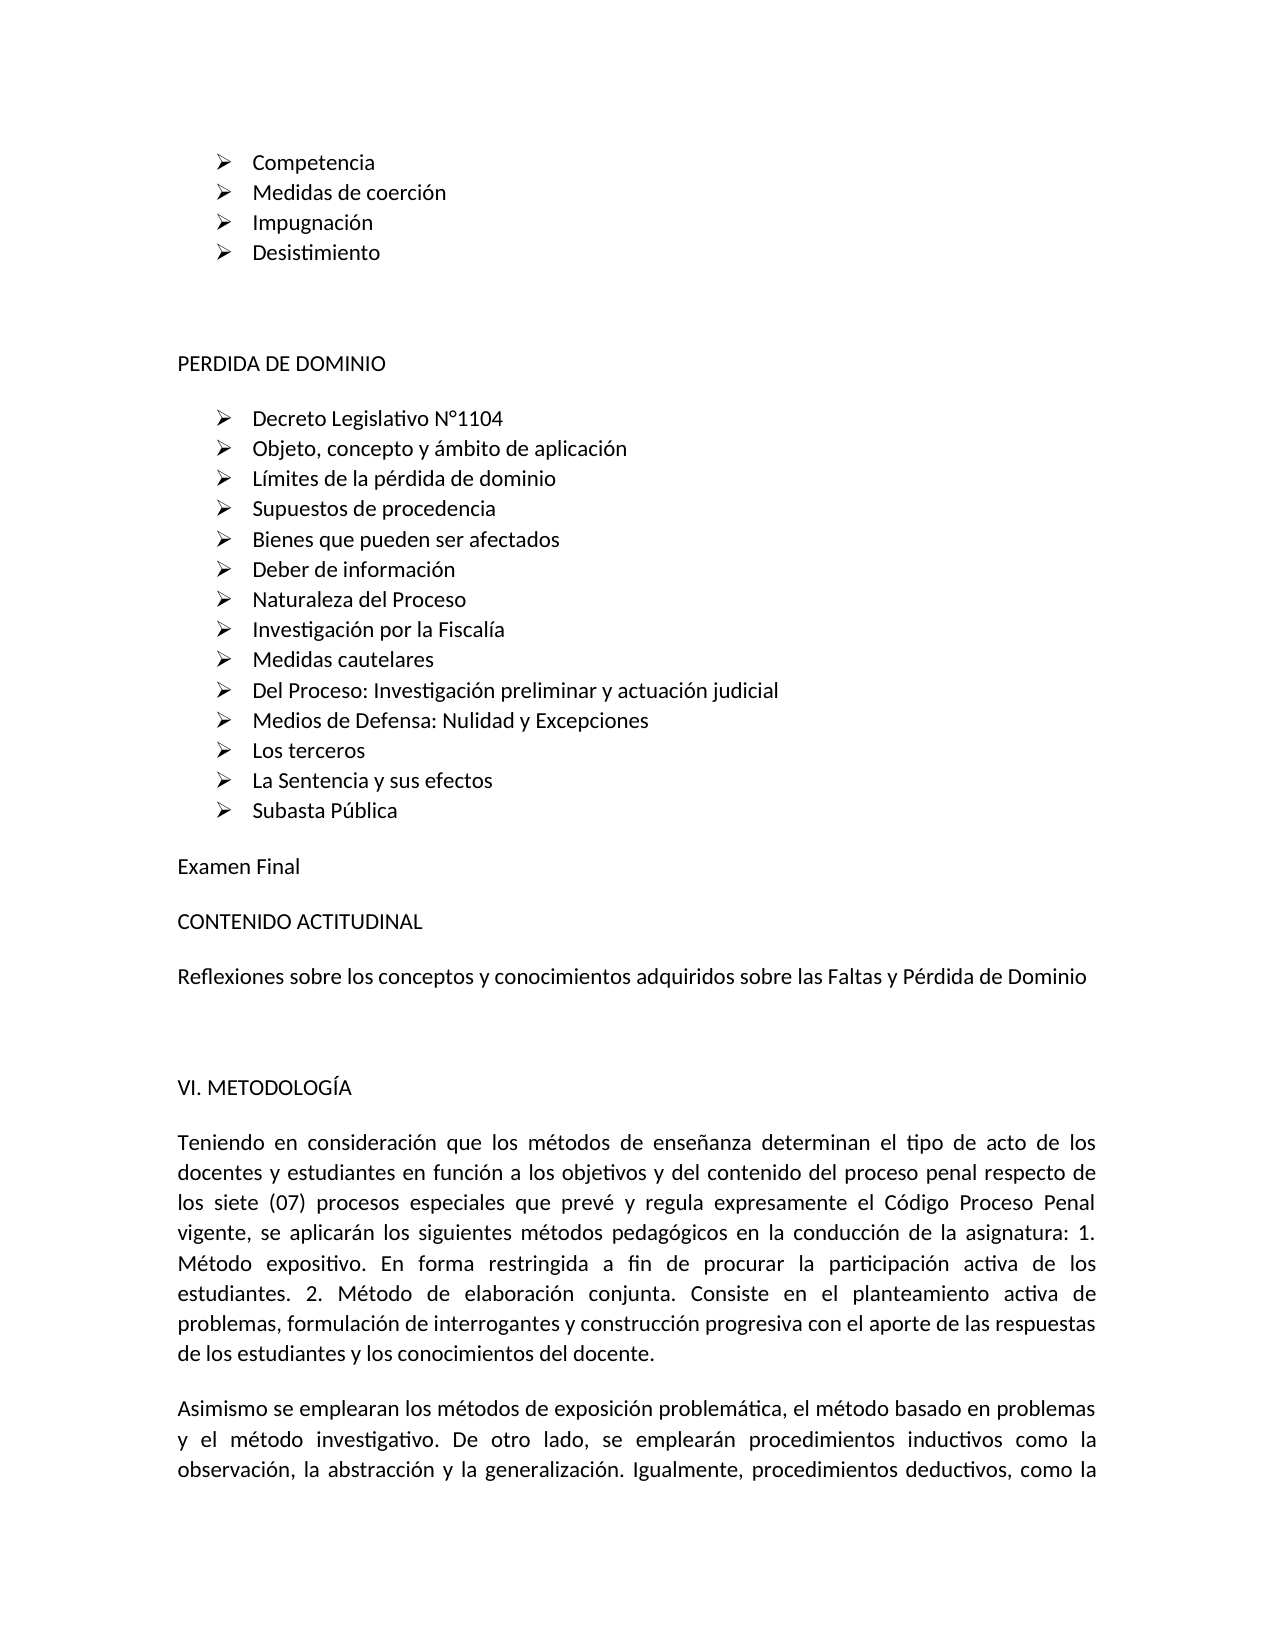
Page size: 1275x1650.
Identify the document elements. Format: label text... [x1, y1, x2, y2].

list Subasta Pública [215, 797, 1098, 824]
list La Sentencia y sus efectos [215, 766, 1098, 794]
list Medidas cautelares [215, 646, 1098, 673]
text PERDIDA DE DOMINIO [177, 349, 1098, 377]
list Decreto Legislativo N°1104 [215, 404, 1098, 432]
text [177, 1394, 1098, 1483]
text Teniendo en consideración que los métodos de enseñanza determinan el tipo de acto de los docentes y estudiantes en función a los objetivos y del contenido del proceso penal respecto de los siete (07) procesos especiales que prevé y regula expresamente el Código Proceso Penal vigente, se aplicarán los siguientes métodos pedagógicos en la conducción de la asignatura: 1. Método expositivo. En forma restringida a fin de procurar la participación activa de los estudiantes. 2. Método de elaboración conjunta. Consiste en el planteamiento activa de problemas, formulación de interrogantes y construcción progresiva con el aporte de las respuestas de los estudiantes y los conocimientos del docente. [177, 1128, 1098, 1367]
list Naturaleza del Proceso [215, 585, 1098, 613]
text VI. METODOLOGÍA [177, 1073, 1098, 1101]
list Deber de información [215, 555, 1098, 583]
list Impugnación [215, 208, 1098, 236]
list Supuestos de procedencia [215, 494, 1098, 522]
text Reflexiones sobre los conceptos y conocimientos adquiridos sobre las Faltas y Pérdida de Dominio [177, 962, 1098, 990]
list Límites de la pérdida de dominio [215, 464, 1098, 492]
list Los terceros [215, 736, 1098, 764]
text Examen Final [177, 852, 1098, 880]
list Desistimiento [215, 238, 1098, 266]
list Medidas de coerción [215, 178, 1098, 206]
list Competencia [215, 148, 1098, 176]
list Del Proceso: Investigación preliminar y actuación judicial [215, 676, 1098, 704]
text CONTENIDO ACTITUDINAL [177, 907, 1098, 935]
list Investigación por la Fiscalía [215, 615, 1098, 643]
list Medios de Defensa: Nulidad y Excepciones [215, 706, 1098, 734]
list Bienes que pueden ser afectados [215, 525, 1098, 553]
list Objeto, concepto y ámbito de aplicación [215, 434, 1098, 462]
